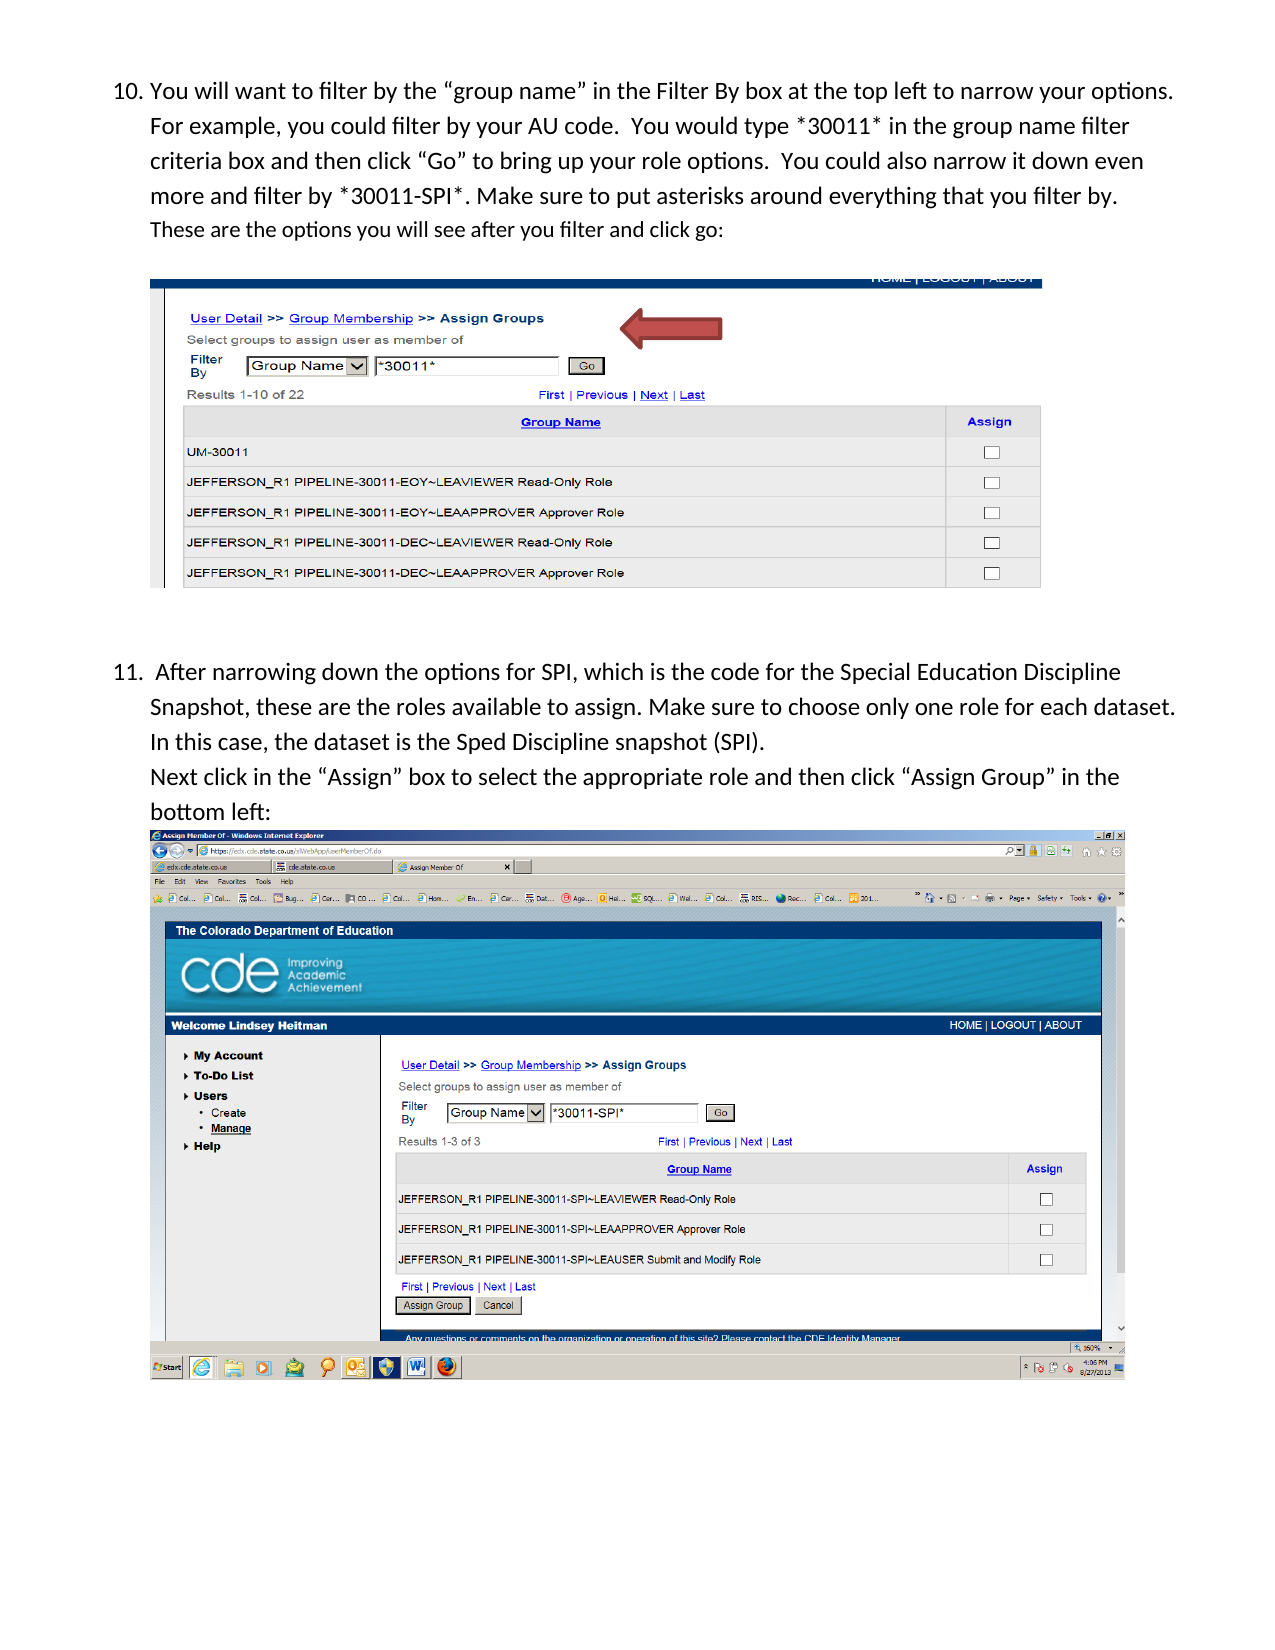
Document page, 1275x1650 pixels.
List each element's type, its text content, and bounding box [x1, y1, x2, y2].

list Next click in the “Assign” box to select the appropriate role and then click “Assign Group” in the bottom left: [150, 761, 1200, 826]
list After narrowing down the options for SPI, which is the code for the Special Education Discipline Snapshot, these are the roles available to assign. Make sure to choose only one role for each dataset. In this case, the dataset is the Sped Discipline snapshot (SPI). [112, 656, 1200, 756]
picture [150, 830, 1125, 1380]
picture [150, 279, 1043, 588]
list These are the options you will see after you filter and click go: [150, 215, 1200, 243]
list You will want to filter by the “group name” in the Filter By box at the top left to narrow your options. For example, you could filter by your AU code. You would type *30011* in the group name filter criteria box and then click “Go” to bring up your role options. You could also narrow it down even more and filter by *30011-SPI*. Make sure to put asterisks around everything that you filter by. [112, 75, 1200, 211]
